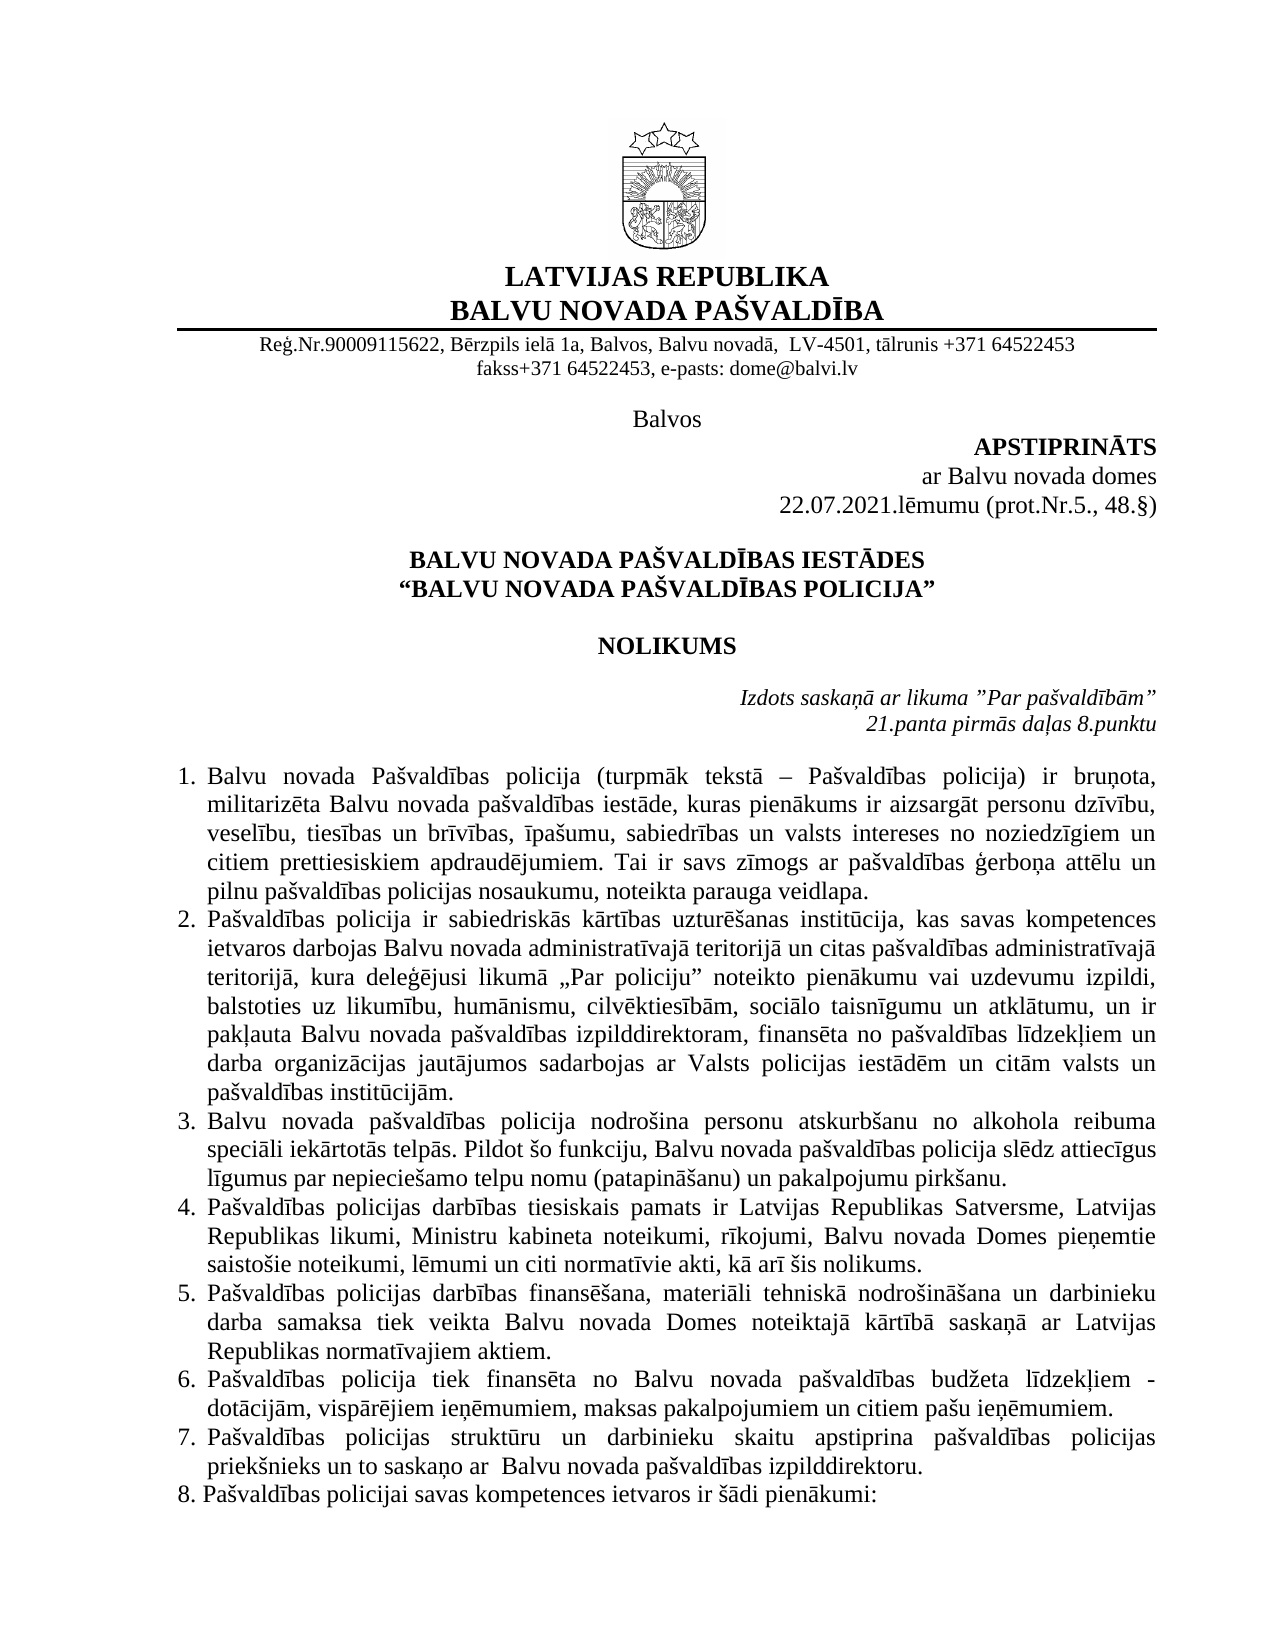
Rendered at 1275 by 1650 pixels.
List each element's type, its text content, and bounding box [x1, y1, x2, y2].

list Pašvaldības policija tiek finansēta no Balvu novada pašvaldības budžeta līdzekļiem - dotācijām, vispārējiem ieņēmumiem, maksas pakalpojumiem un citiem pašu ieņēmumiem. [177, 1364, 1157, 1422]
text 22.07.2021.lēmumu (prot.Nr.5., 48.§) [177, 490, 1157, 519]
text ar Balvu novada domes [177, 461, 1157, 490]
list Pašvaldības policijas darbības tiesiskais pamats ir Latvijas Republikas Satversme, Latvijas Republikas likumi, Ministru kabineta noteikumi, rīkojumi, Balvu novada Domes pieņemtie saistošie noteikumi, lēmumi un citi normatīvie akti, kā arī šis nolikums. [177, 1192, 1157, 1278]
text 21.panta pirmās daļas 8.punktu [177, 710, 1157, 737]
list Pašvaldības policijas struktūru un darbinieku skaitu apstiprina pašvaldības policijas priekšnieks un to saskaņo ar Balvu novada pašvaldības izpilddirektoru. [177, 1422, 1157, 1479]
text fakss+371 64522453, e-pasts: dome@balvi.lv [177, 356, 1157, 379]
text LATVIJAS REPUBLIKA [177, 259, 1157, 293]
text NOLIKUMS [177, 631, 1157, 660]
text “Balvu novada PAŠVALDĪBAS POLICIJA” [177, 574, 1157, 602]
list Pašvaldības policija ir sabiedriskās kārtības uzturēšanas institūcija, kas savas kompetences ietvaros darbojas Balvu novada administratīvajā teritorijā un citas pašvaldības administratīvajā teritorijā, kura deleģējusi likumā „Par policiju” noteikto pienākumu vai uzdevumu izpildi, balstoties uz likumību, humānismu, cilvēktiesībām, sociālo taisnīgumu un atklātumu, un ir pakļauta Balvu novada pašvaldības izpilddirektoram, finansēta no pašvaldības līdzekļiem un darba organizācijas jautājumos sadarbojas ar Valsts policijas iestādēm un citām valsts un pašvaldības institūcijām. [177, 904, 1157, 1106]
text APSTIPRINĀTS [177, 432, 1157, 461]
text 8. Pašvaldības policijai savas kompetences ietvaros ir šādi pienākumi: [177, 1479, 1157, 1508]
list Balvu novada Pašvaldības policija (turpmāk tekstā – Pašvaldības policija) ir bruņota, militarizēta Balvu novada pašvaldības iestāde, kuras pienākums ir aizsargāt personu dzīvību, veselību, tiesības un brīvības, īpašumu, sabiedrības un valsts intereses no noziedzīgiem un citiem prettiesiskiem apdraudējumiem. Tai ir savs zīmogs ar pašvaldības ģerboņa attēlu un pilnu pašvaldības policijas nosaukumu, noteikta parauga veidlapa. [177, 761, 1157, 904]
text BALVU NOVADA PAŠVALDĪBAS IESTĀDES [177, 545, 1157, 574]
list Balvu novada pašvaldības policija nodrošina personu atskurbšanu no alkohola reibuma speciāli iekārtotās telpās. Pildot šo funkciju, Balvu novada pašvaldības policija slēdz attiecīgus līgumus par nepieciešamo telpu nomu (patapināšanu) un pakalpojumu pirkšanu. [177, 1106, 1157, 1192]
picture [607, 118, 727, 260]
text BALVU NOVADA PAŠVALDĪBA [177, 293, 1157, 328]
list Pašvaldības policijas darbības finansēšana, materiāli tehniskā nodrošināšana un darbinieku darba samaksa tiek veikta Balvu novada Domes noteiktajā kārtībā saskaņā ar Latvijas Republikas normatīvajiem aktiem. [177, 1278, 1157, 1364]
text Balvos [177, 404, 1157, 432]
text Reģ.Nr.90009115622, Bērzpils ielā 1a, Balvos, Balvu novadā, LV-4501, tālrunis +371 64522453 [177, 331, 1157, 356]
text Izdots saskaņā ar likuma ”Par pašvaldībām” [177, 684, 1157, 710]
